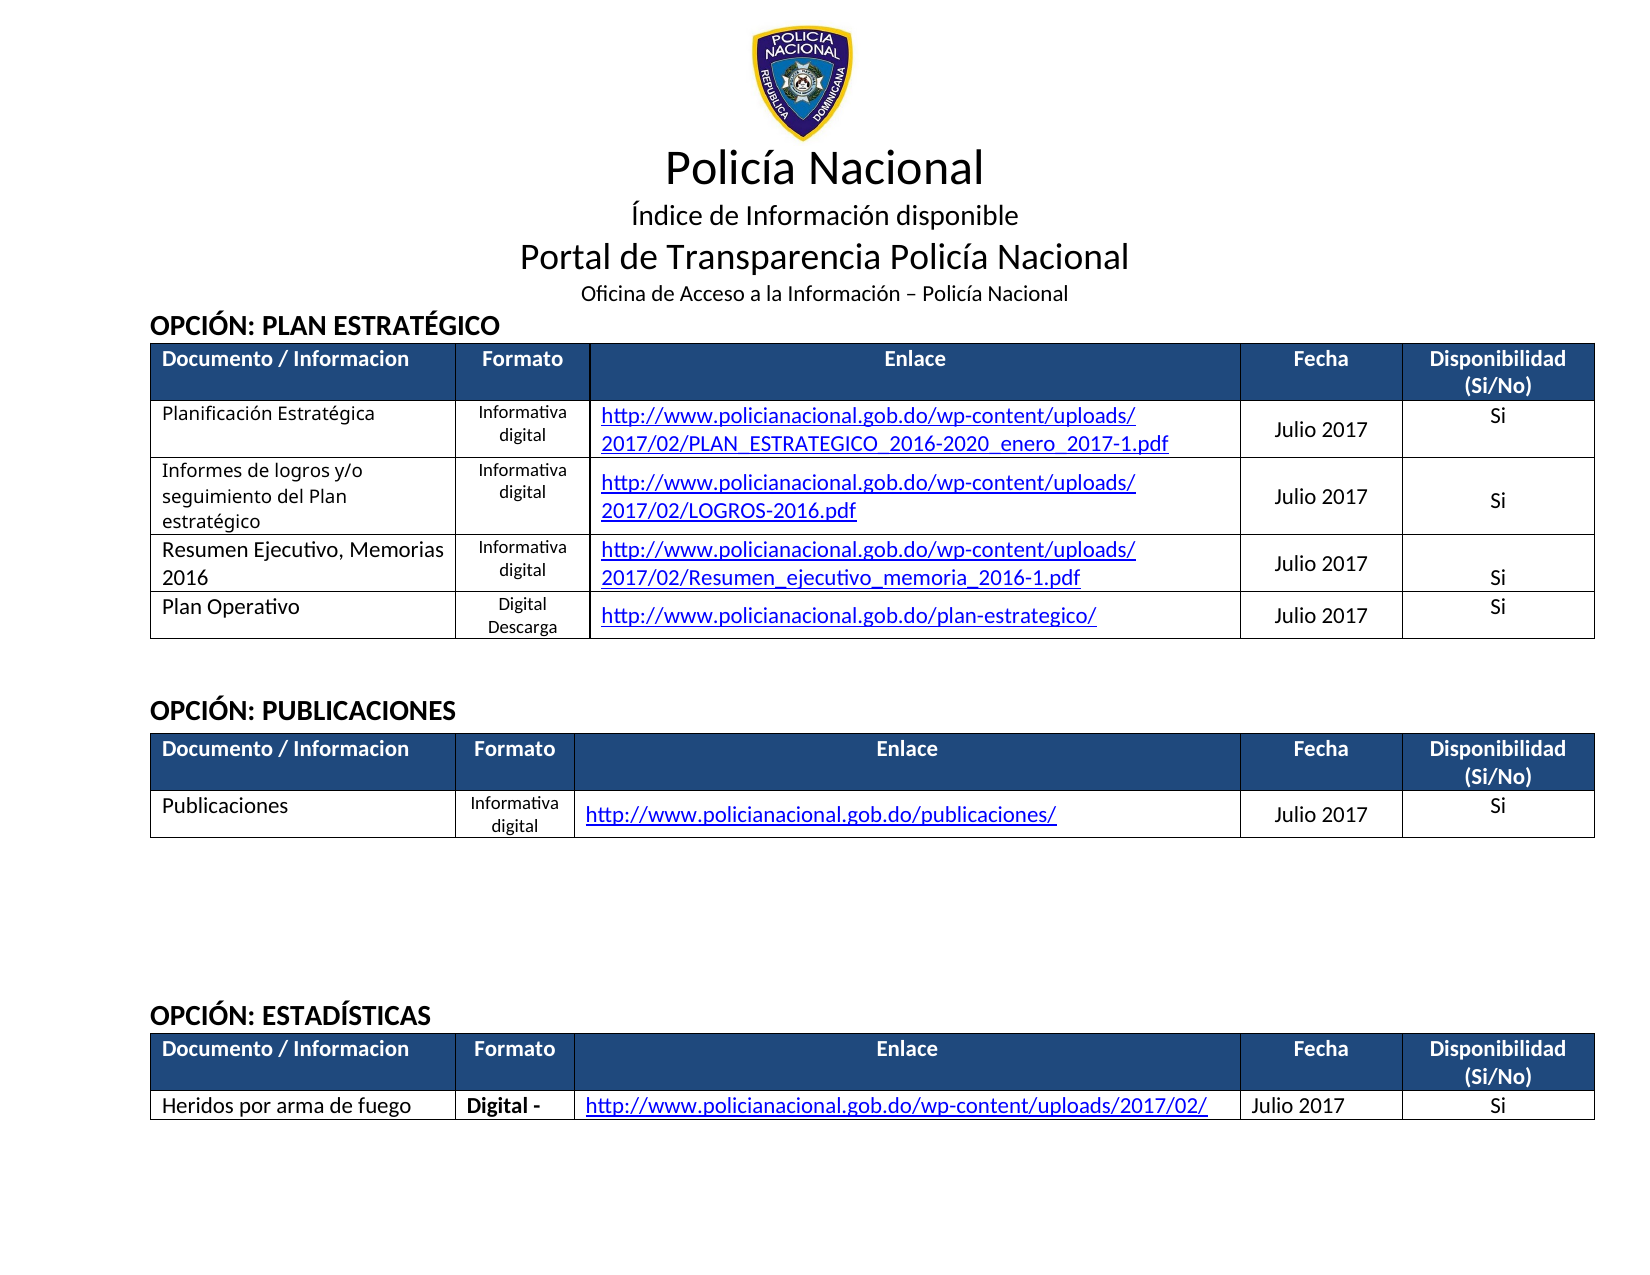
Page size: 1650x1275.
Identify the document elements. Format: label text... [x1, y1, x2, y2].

table_cell Heridos por arma de fuego por provincia, 1er. Trimestre año 2017 [151, 1091, 455, 1119]
table_cell http://www.policianacional.gob.do/publicaciones/ [575, 791, 1240, 837]
table_header Disponibilidad (Si/No) [1403, 344, 1594, 400]
table_cell Informativa digital [456, 791, 574, 837]
table_cell Julio 2017 [1241, 592, 1402, 638]
table_header Enlace [575, 1034, 1240, 1090]
table_header Documento / Informacion [151, 344, 455, 400]
table_header Fecha [1241, 344, 1402, 400]
table_cell Resumen Ejecutivo, Memorias 2016 [151, 535, 455, 591]
table_cell Si [1403, 458, 1594, 534]
table_cell Digital -descarga [456, 1091, 574, 1119]
table_cell http://www.policianacional.gob.do/wp-content/uploads/2017/02/LOGROS-2016.pdf [591, 458, 1240, 534]
table_header Disponibilidad (Si/No) [1403, 1034, 1594, 1090]
table_cell Si [1403, 1091, 1594, 1119]
table_header Enlace [591, 344, 1240, 400]
table_header Fecha [1241, 734, 1402, 790]
table_cell http://www.policianacional.gob.do/wp-content/uploads/2017/02/Resumen_ejecutivo_memoria_2016-1.pdf [591, 535, 1240, 591]
text OPCIÓN: ESTADÍSTICAS [150, 997, 1500, 1033]
table_header Disponibilidad (Si/No) [1403, 734, 1594, 790]
picture [718, 20, 885, 146]
table_cell Si [1403, 401, 1594, 457]
table_cell Publicaciones [151, 791, 455, 837]
table_cell Si [1403, 535, 1594, 591]
table_header Documento / Informacion [151, 1034, 455, 1090]
table_cell http://www.policianacional.gob.do/wp-content/uploads/2017/02/PLAN_ESTRATEGICO_2016-2020_enero_2017-1.pdf [591, 401, 1240, 457]
table_header Formato [456, 1034, 574, 1090]
table_cell Planificación Estratégica [151, 401, 455, 457]
table_cell Informativa digital [456, 458, 589, 534]
table_cell http://www.policianacional.gob.do/plan-estrategico/ [591, 592, 1240, 638]
table_header Enlace [575, 734, 1240, 790]
table_header Documento / Informacion [151, 734, 455, 790]
table_cell Julio 2017 [1241, 791, 1402, 837]
table_cell Si [1403, 791, 1594, 837]
table_header Fecha [1241, 1034, 1402, 1090]
table_cell Si [1403, 592, 1594, 638]
table_cell Informativa digital [456, 401, 589, 457]
table_cell http://www.policianacional.gob.do/wp-content/uploads/2017/02/Heridos_por_arma_de_fuego_por_provincia_1er_trimestre_2017.pdf [575, 1091, 1240, 1119]
table_cell Informes de logros y/o seguimiento del Plan estratégico [260, 458, 455, 534]
table_cell Digital Descarga [456, 592, 589, 638]
table_cell Plan Operativo [151, 592, 455, 638]
table_header Formato [456, 734, 574, 790]
table_cell Julio 2017 [1241, 458, 1402, 534]
text OPCIÓN: PUBLICACIONES [150, 692, 1500, 728]
table_cell Julio 2017 [1241, 535, 1402, 591]
table_header Formato [456, 344, 589, 400]
table_cell Julio 2017 [1241, 1091, 1402, 1119]
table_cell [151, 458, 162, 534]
table_cell Julio 2017 [1241, 401, 1402, 457]
text OPCIÓN: PLAN ESTRATÉGICO [150, 307, 1500, 343]
table_cell Informativa digital [456, 535, 589, 591]
